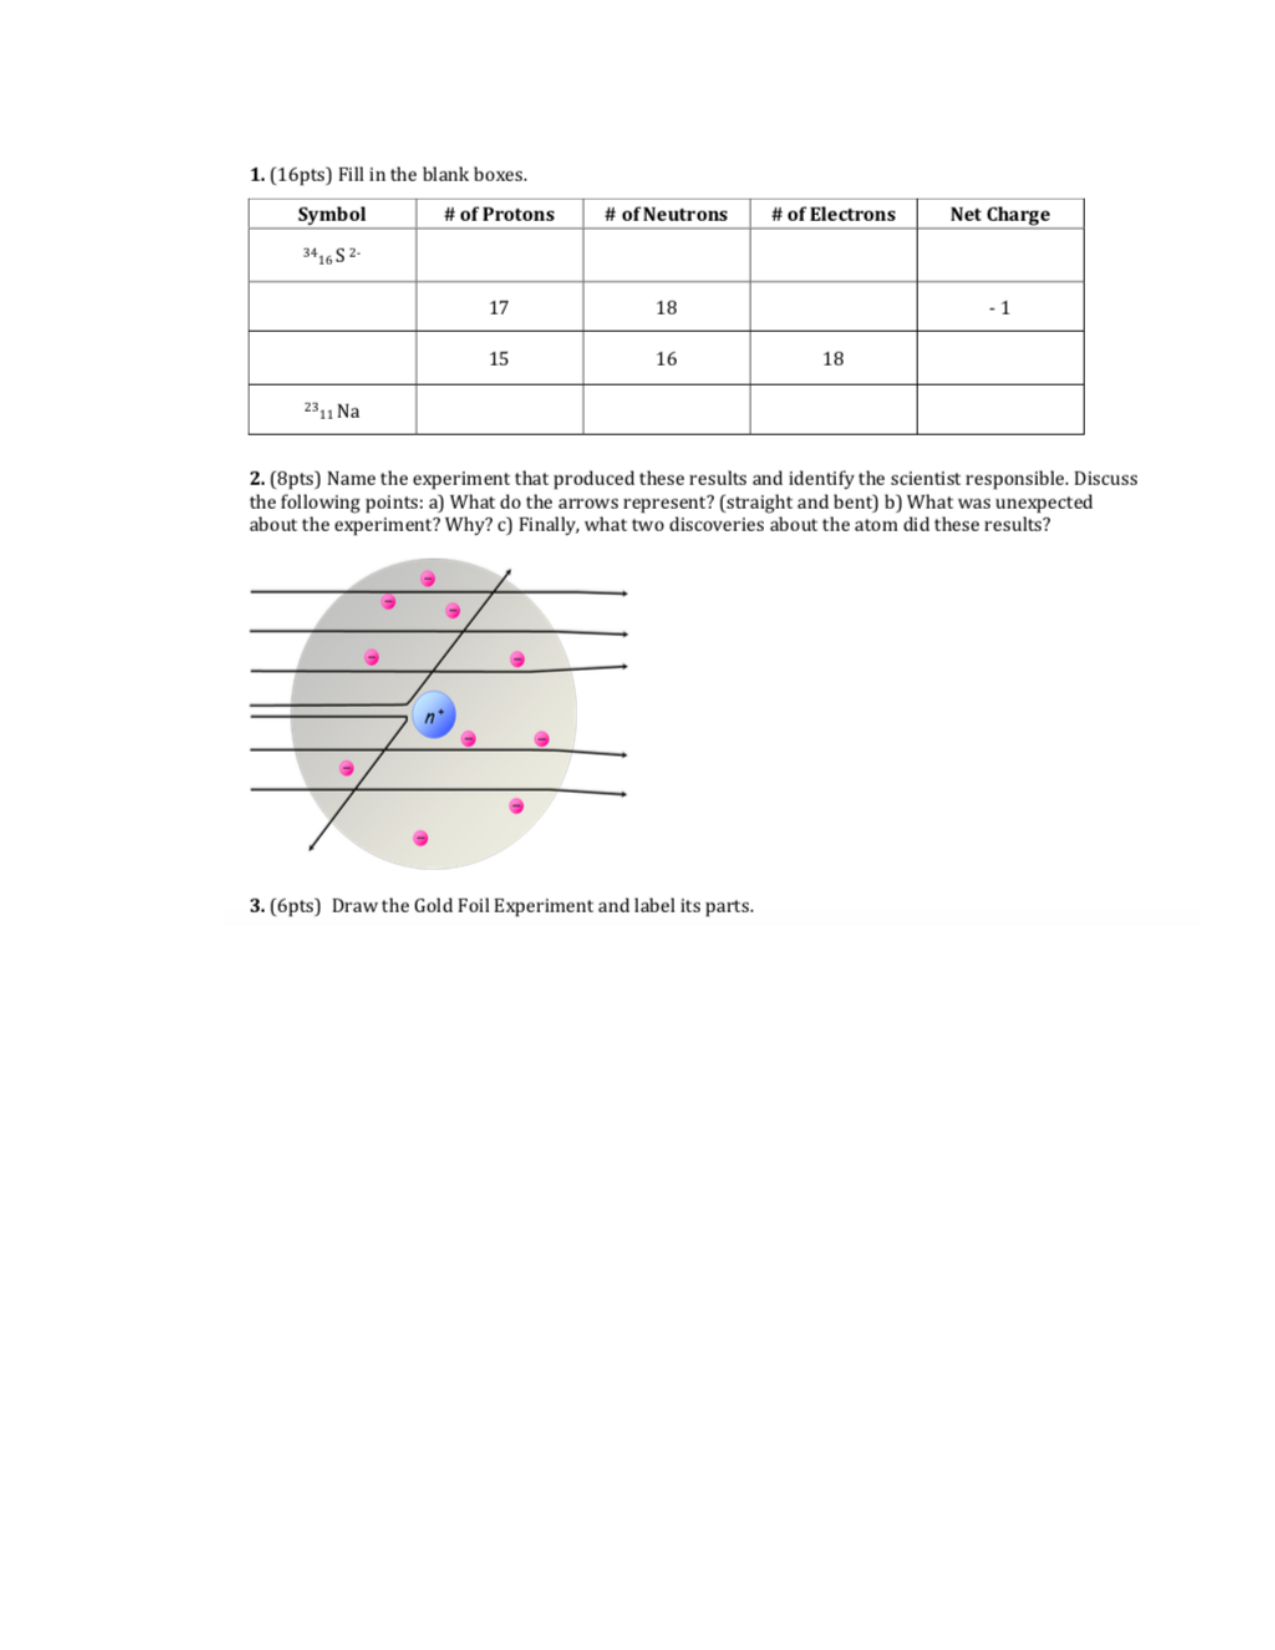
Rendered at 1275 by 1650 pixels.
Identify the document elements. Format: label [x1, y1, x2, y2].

picture [225, 150, 1200, 925]
